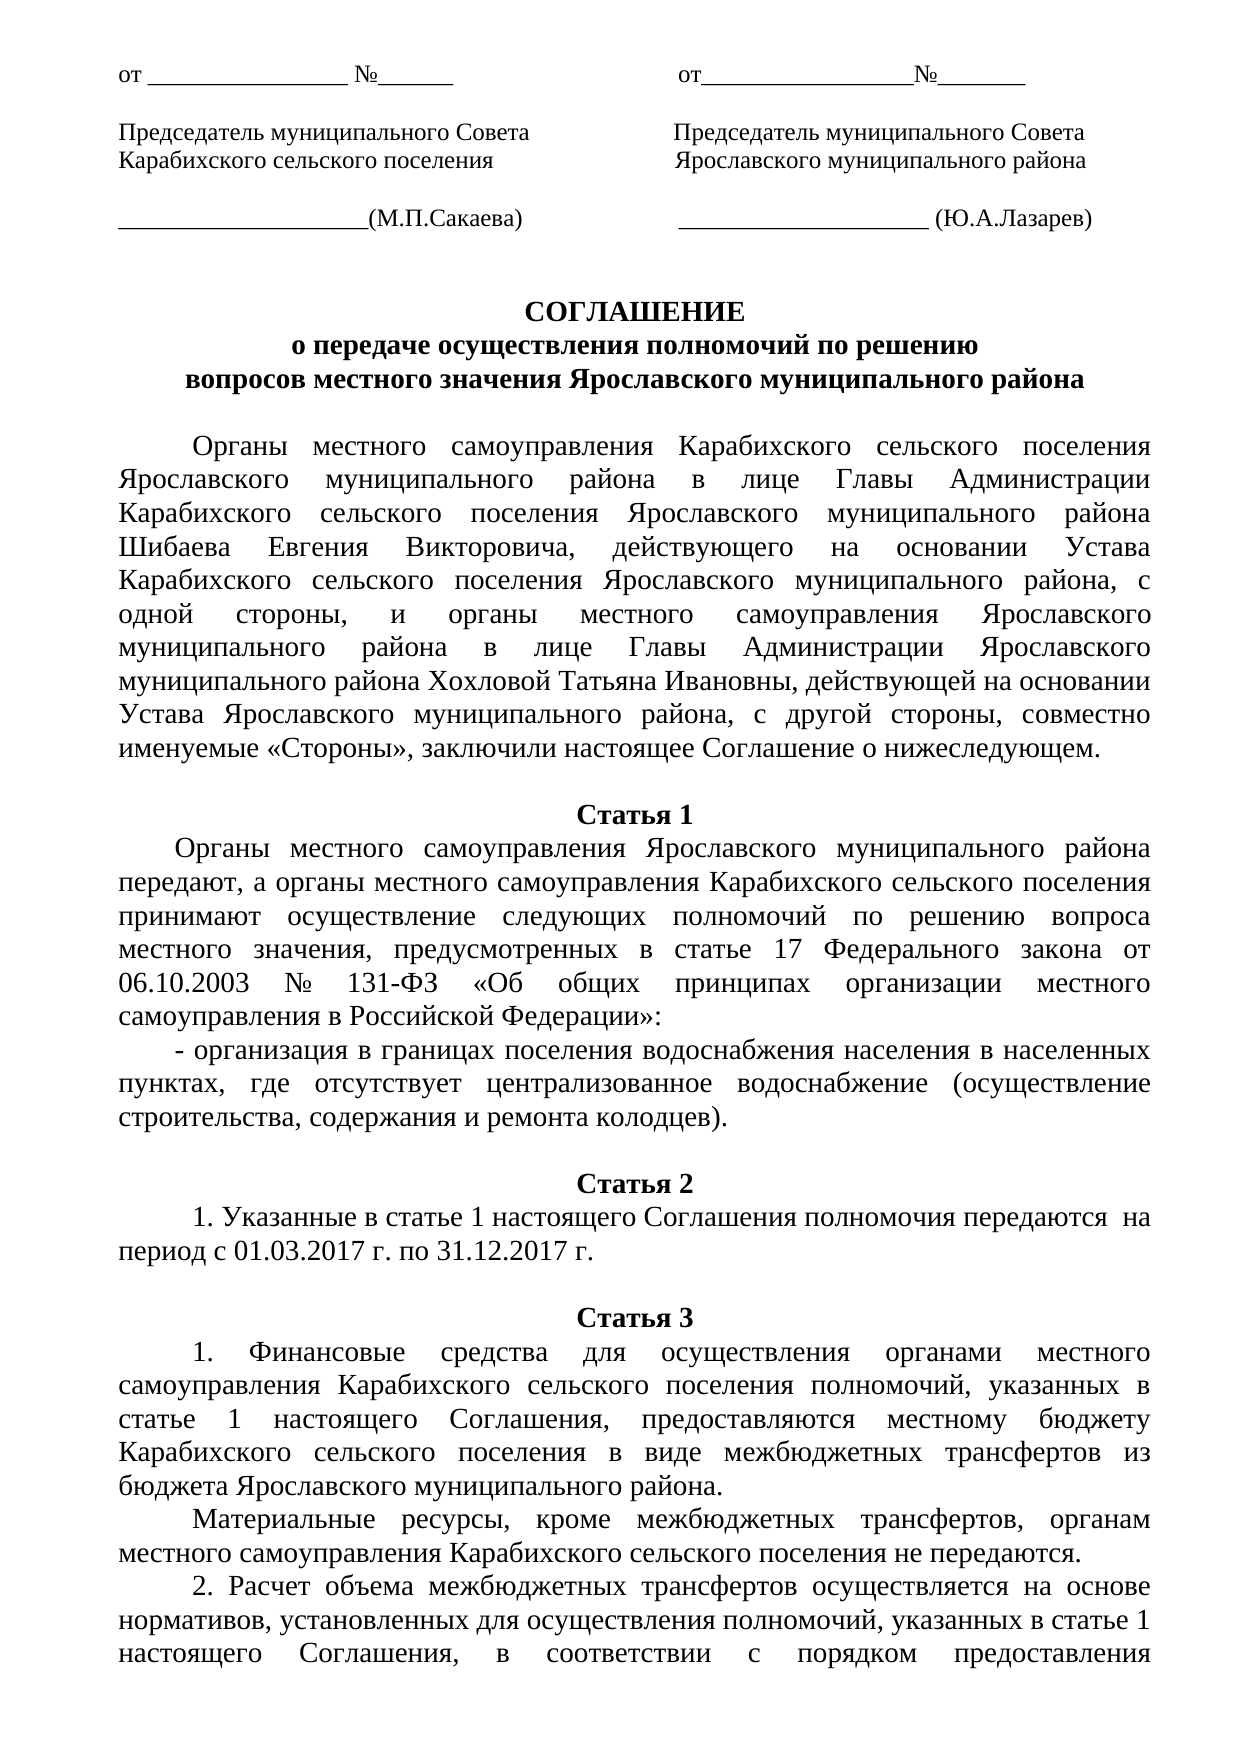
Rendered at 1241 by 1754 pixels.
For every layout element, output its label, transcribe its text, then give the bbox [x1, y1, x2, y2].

text ____________________(М.П.Сакаева) ____________________ (Ю.А.Лазарев) [118, 203, 1152, 232]
text Статья 2 [118, 1166, 1152, 1199]
text Статья 3 [118, 1300, 1152, 1334]
text вопросов местного значения Ярославского муниципального района [118, 361, 1152, 394]
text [118, 1568, 1152, 1669]
text Органы местного самоуправления Ярославского муниципального района передают, а органы местного самоуправления Карабихского сельского поселения принимают осуществление следующих полномочий по решению вопроса местного значения, предусмотренных в статье 17 Федерального закона от 06.10.2003 № 131-ФЗ «Об общих принципах организации местного самоуправления в Российской Федерации»: [118, 831, 1152, 1032]
text Статья 1 [118, 797, 1152, 831]
text 1. Указанные в статье 1 настоящего Соглашения полномочия передаются на период с 01.03.2017 г. по 31.12.2017 г. [118, 1199, 1152, 1267]
text СОГЛАШЕНИЕ [118, 294, 1152, 327]
text 1. Финансовые средства для осуществления органами местного самоуправления Карабихского сельского поселения полномочий, указанных в статье 1 настоящего Соглашения, предоставляются местному бюджету Карабихского сельского поселения в виде межбюджетных трансфертов из бюджета Ярославского муниципального района. [118, 1334, 1152, 1501]
text - организация в границах поселения водоснабжения населения в населенных пунктах, где отсутствует централизованное водоснабжение (осуществление строительства, содержания и ремонта колодцев). [118, 1032, 1152, 1132]
text Материальные ресурсы, кроме межбюджетных трансфертов, органам местного самоуправления Карабихского сельского поселения не передаются. [118, 1501, 1152, 1568]
text о передаче осуществления полномочий по решению [118, 327, 1152, 361]
text от ________________ №______ от_________________№_______ [118, 59, 1152, 88]
text Председатель муниципального Совета Председатель муниципального Совета Карабихского сельского поселения Ярославского муниципального района [118, 117, 1152, 174]
text Органы местного самоуправления Карабихского сельского поселения Ярославского муниципального района в лице Главы Администрации Карабихского сельского поселения Ярославского муниципального района Шибаева Евгения Викторовича, действующего на основании Устава Карабихского сельского поселения Ярославского муниципального района, с одной стороны, и органы местного самоуправления Ярославского муниципального района в лице Главы Администрации Ярославского муниципального района Хохловой Татьяна Ивановны, действующей на основании Устава Ярославского муниципального района, с другой стороны, совместно именуемые «Стороны», заключили настоящее Соглашение о нижеследующем. [118, 428, 1152, 763]
